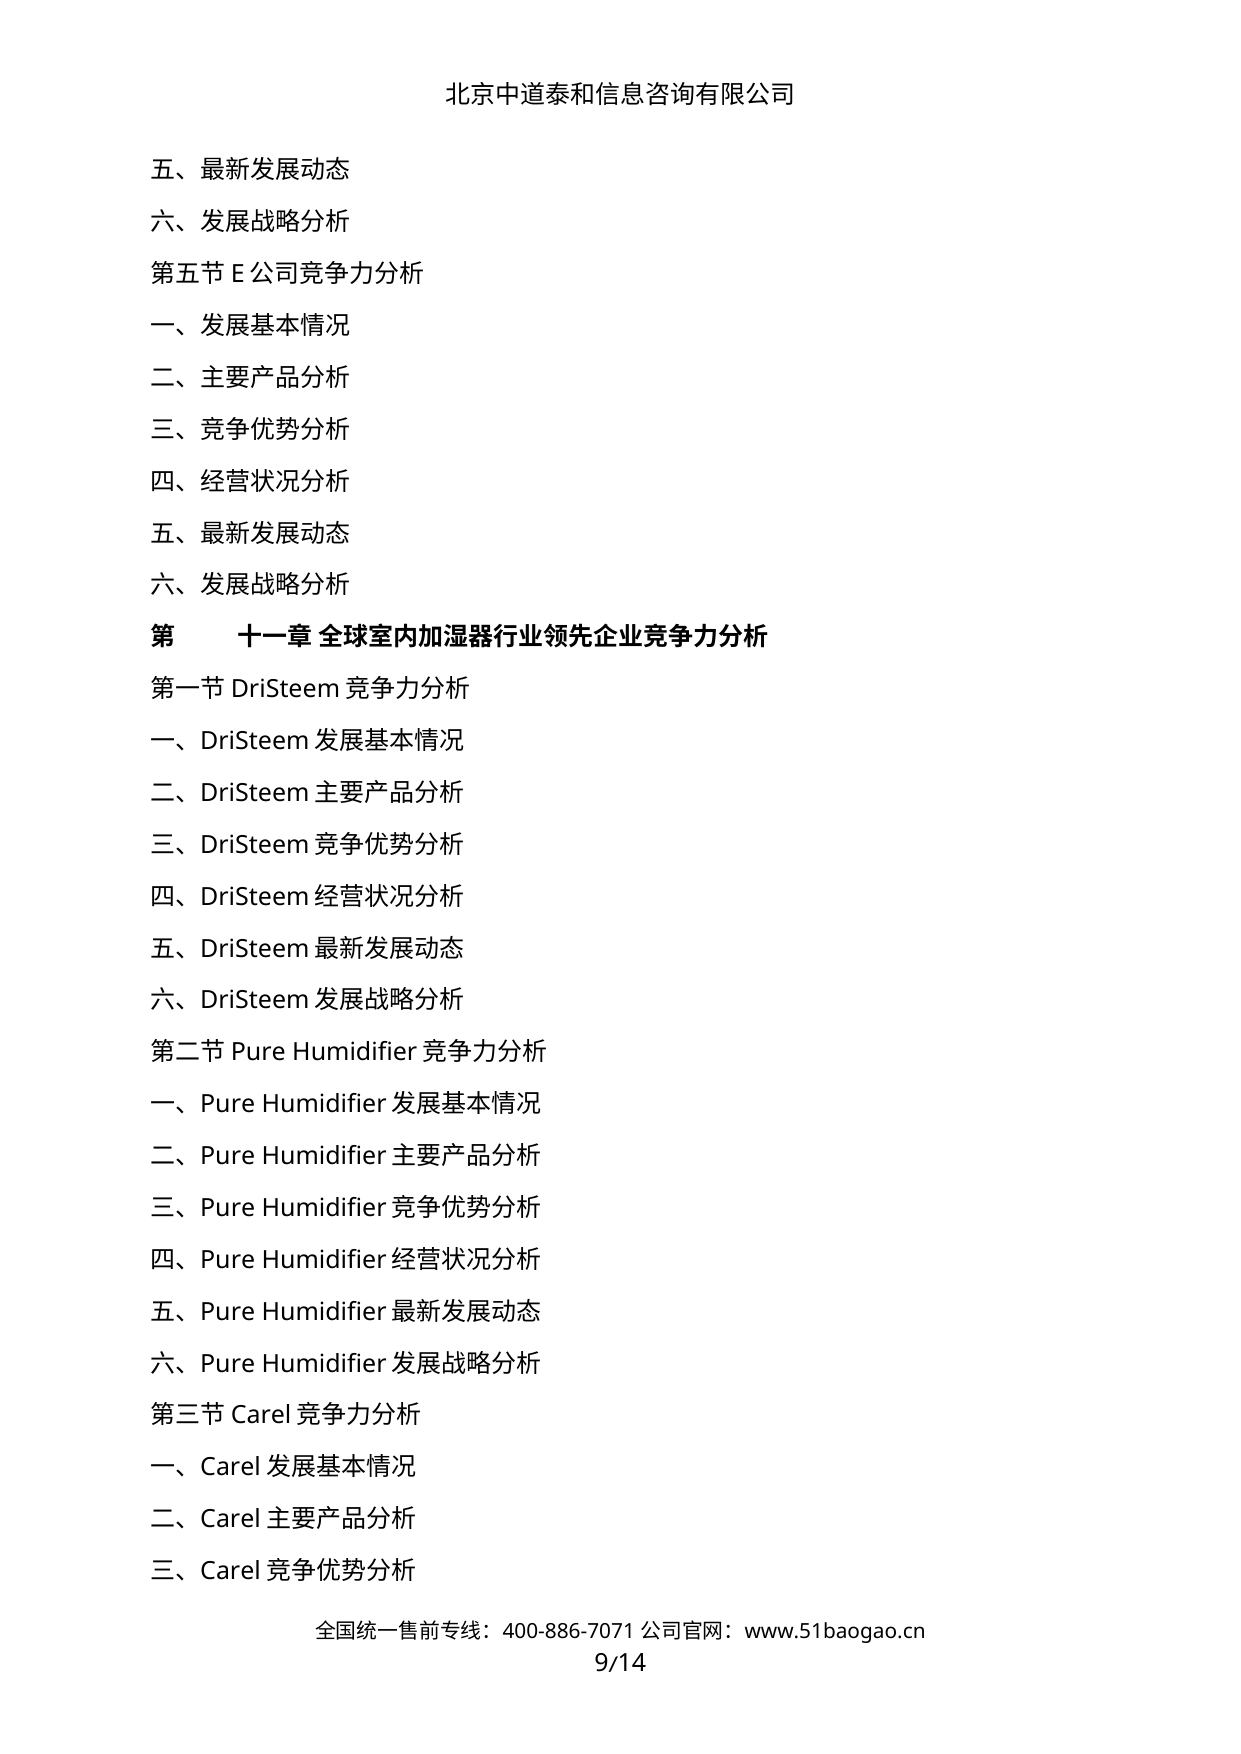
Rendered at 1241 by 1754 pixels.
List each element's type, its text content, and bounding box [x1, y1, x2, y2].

text 第一节 DriSteem竞争力分析 [150, 669, 1090, 705]
text 一、发展基本情况 [150, 306, 1090, 342]
text 四、Pure Humidifier经营状况分析 [150, 1239, 1090, 1276]
text 三、Pure Humidifier竞争优势分析 [150, 1187, 1090, 1224]
text 第五节 E公司竞争力分析 [150, 254, 1090, 290]
text 第二节 Pure Humidifier竞争力分析 [150, 1032, 1090, 1068]
text 三、竞争优势分析 [150, 409, 1090, 446]
text 一、Carel发展基本情况 [150, 1447, 1090, 1483]
text 二、DriSteem主要产品分析 [150, 772, 1090, 809]
text 一、Pure Humidifier发展基本情况 [150, 1084, 1090, 1120]
text 三、DriSteem竞争优势分析 [150, 824, 1090, 861]
text 四、DriSteem经营状况分析 [150, 876, 1090, 912]
text 二、主要产品分析 [150, 357, 1090, 394]
text 五、最新发展动态 [150, 513, 1090, 549]
text 第三节 Carel竞争力分析 [150, 1395, 1090, 1431]
text 六、Pure Humidifier发展战略分析 [150, 1343, 1090, 1379]
text 一、DriSteem发展基本情况 [150, 721, 1090, 757]
text 五、Pure Humidifier最新发展动态 [150, 1291, 1090, 1327]
text 二、Pure Humidifier主要产品分析 [150, 1136, 1090, 1172]
text 二、Carel主要产品分析 [150, 1499, 1090, 1535]
text 第 十一章 全球室内加湿器行业领先企业竞争力分析 [150, 617, 1090, 653]
text 五、DriSteem最新发展动态 [150, 928, 1090, 964]
text 六、发展战略分析 [150, 202, 1090, 238]
text 三、Carel竞争优势分析 [150, 1551, 1090, 1587]
text 六、DriSteem发展战略分析 [150, 980, 1090, 1016]
text 六、发展战略分析 [150, 565, 1090, 601]
text 四、经营状况分析 [150, 461, 1090, 497]
text 五、最新发展动态 [150, 150, 1090, 186]
